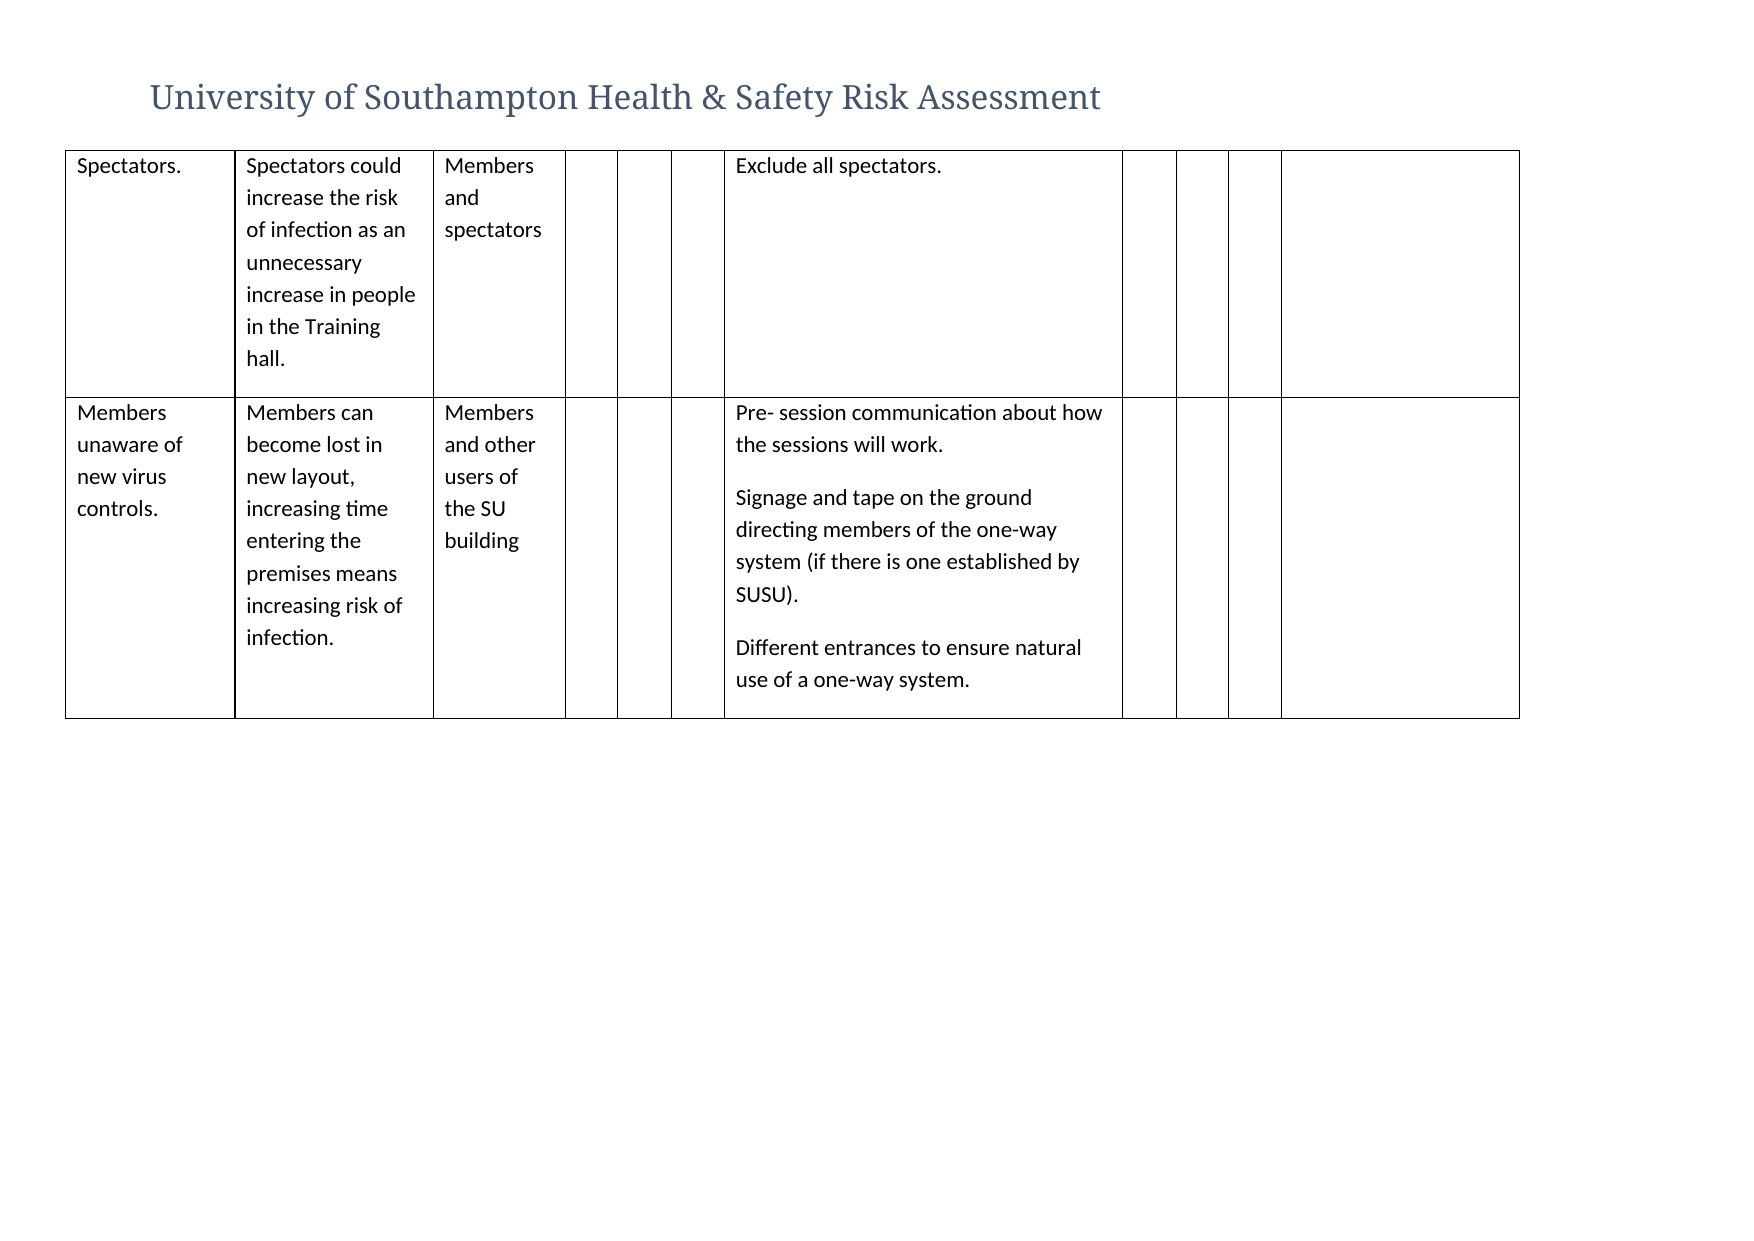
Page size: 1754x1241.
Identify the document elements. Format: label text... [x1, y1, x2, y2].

table_cell 1 [1177, 151, 1228, 397]
table_cell Members unaware of new virus controls. [66, 398, 234, 718]
table_cell 1 [1123, 398, 1176, 718]
table_cell 1 [1177, 398, 1228, 718]
table_cell 1 [1123, 151, 1176, 397]
table_cell 6 [672, 151, 724, 397]
table_cell 1 [1229, 398, 1281, 718]
table_cell Spectators could increase the risk of infection as an unnecessary increase in people in the Training hall. [236, 151, 433, 397]
table_cell 2 [618, 398, 671, 718]
table_cell Pre- session communication about how the sessions will work. Signage and tape on the ground directing members of the one-way system (if there is one established by SUSU). Different entrances to ensure natural use of a one-way system. [725, 398, 1122, 718]
table_cell [1282, 398, 1519, 718]
table_cell [1282, 151, 1519, 397]
table_cell 1 [1229, 151, 1281, 397]
table_cell Members can become lost in new layout, increasing time entering the premises means increasing risk of infection. [236, 398, 433, 718]
table_cell 6 [672, 398, 724, 718]
table_cell Exclude all spectators. [725, 151, 1122, 397]
table_cell 3 [618, 151, 671, 397]
table_cell 3 [566, 398, 617, 718]
table_cell Members and other users of the SU building [434, 398, 565, 718]
table_cell Spectators. [66, 151, 234, 397]
table_cell 2 [566, 151, 617, 397]
table_cell Members and spectators [434, 151, 565, 397]
